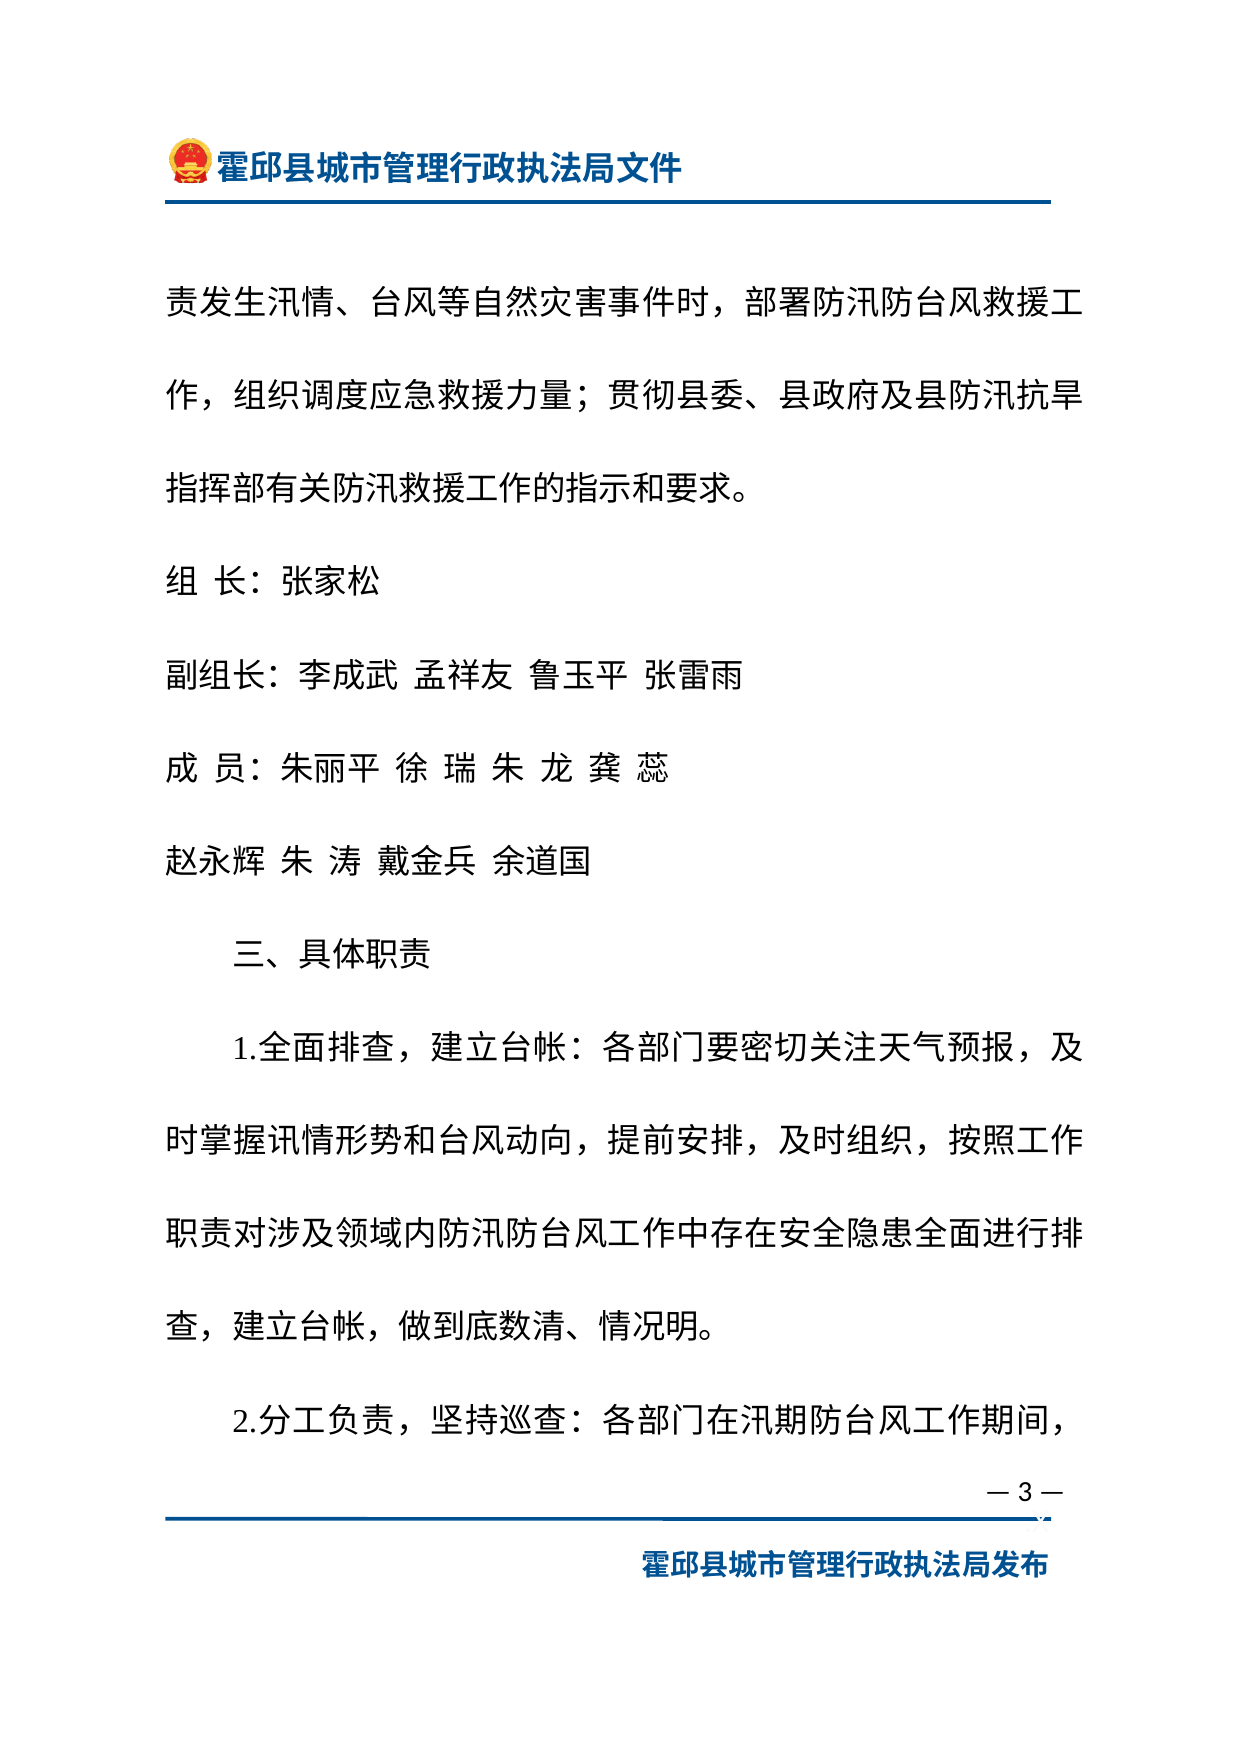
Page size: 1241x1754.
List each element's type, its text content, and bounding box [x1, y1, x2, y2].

text 赵永辉 朱 涛 戴金兵 余道国 [165, 812, 1087, 905]
text 成立霍邱县城管执法局汛期防台风工作应急领导小组，负责发生汛情、台风等自然灾害事件时，部署防汛防台风救援工作，组织调度应急救援力量；贯彻县委、县政府及县防汛抗旱指挥部有关防汛救援工作的指示和要求。 [165, 253, 1087, 533]
text 副组长：李成武 孟祥友 鲁玉平 张雷雨 [165, 626, 1087, 719]
text 组 长：张家松 [165, 533, 1087, 626]
text 2.分工负责，坚持巡查：各部门在汛期防台风工作期间，要组织足够力量，坚持高频次巡查，对巡查中发现的问题要快速处置、及时反馈。对安全隐患较大且在短时间内难以解决的，要精准高效，切合实际提出处置意见建议。具体分工如下： [165, 1371, 1087, 1464]
text 1.全面排查，建立台帐：各部门要密切关注天气预报，及时掌握讯情形势和台风动向，提前安排，及时组织，按照工作职责对涉及领域内防汛防台风工作中存在安全隐患全面进行排查，建立台帐，做到底数清、情况明。 [165, 998, 1087, 1371]
text 成 员：朱丽平 徐 瑞 朱 龙 龚 蕊 [165, 719, 1087, 812]
picture [165, 136, 216, 187]
text 三、具体职责 [165, 905, 1087, 998]
